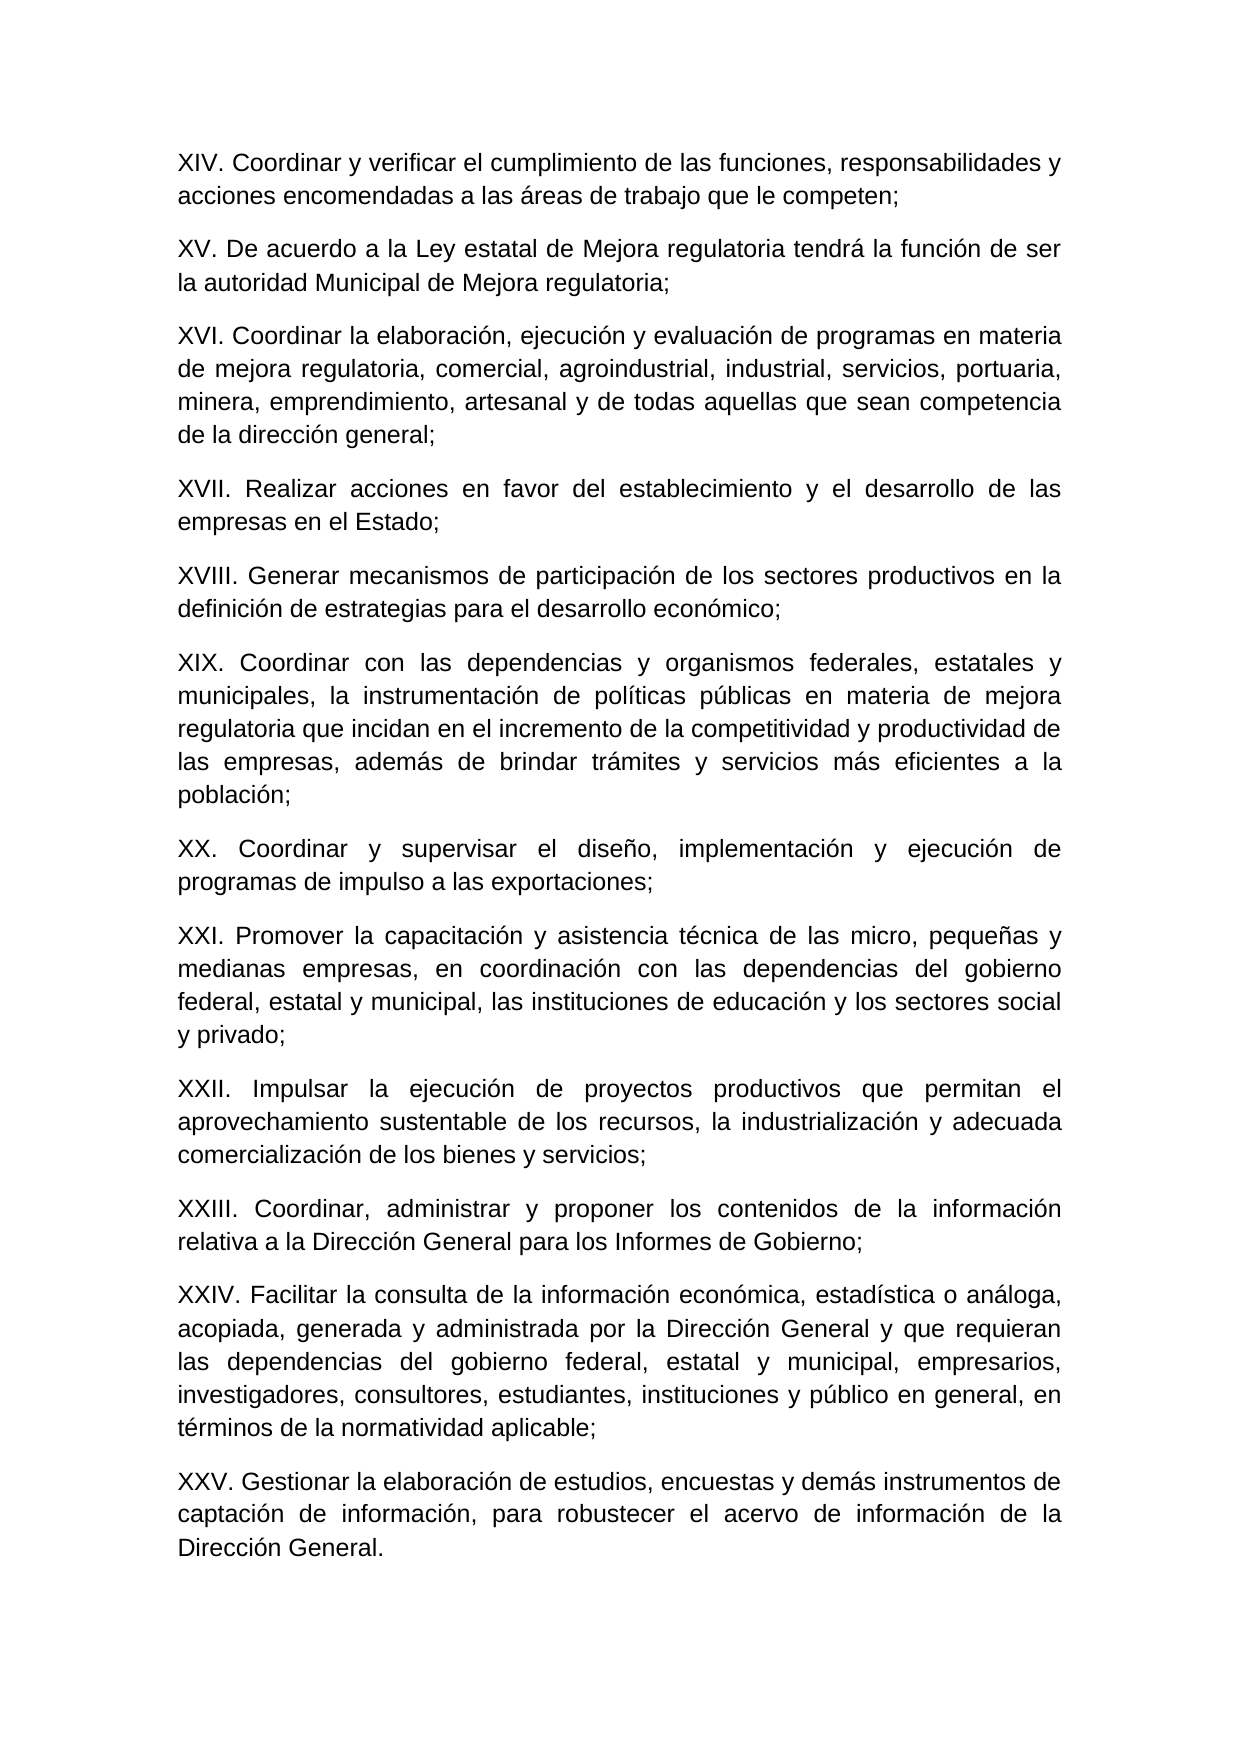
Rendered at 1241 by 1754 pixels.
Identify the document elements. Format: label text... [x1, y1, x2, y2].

text XXIV. Facilitar la consulta de la información económica, estadística o análoga, acopiada, generada y administrada por la Dirección General y que requieran las dependencias del gobierno federal, estatal y municipal, empresarios, investigadores, consultores, estudiantes, instituciones y público en general, en términos de la normatividad aplicable; [177, 1281, 1063, 1441]
text XVII. Realizar acciones en favor del establecimiento y el desarrollo de las empresas en el Estado; [177, 474, 1063, 536]
text XV. De acuerdo a la Ley estatal de Mejora regulatoria tendrá la función de ser la autoridad Municipal de Mejora regulatoria; [177, 234, 1063, 296]
text XIV. Coordinar y verificar el cumplimiento de las funciones, responsabilidades y acciones encomendadas a las áreas de trabajo que le competen; [177, 148, 1063, 209]
text XVI. Coordinar la elaboración, ejecución y evaluación de programas en materia de mejora regulatoria, comercial, agroindustrial, industrial, servicios, portuaria, minera, emprendimiento, artesanal y de todas aquellas que sean competencia de la dirección general; [177, 321, 1063, 449]
text XXIII. Coordinar, administrar y proponer los contenidos de la información relativa a la Dirección General para los Informes de Gobierno; [177, 1194, 1063, 1255]
text XVIII. Generar mecanismos de participación de los sectores productivos en la definición de estrategias para el desarrollo económico; [177, 561, 1063, 623]
text XIX. Coordinar con las dependencias y organismos federales, estatales y municipales, la instrumentación de políticas públicas en materia de mejora regulatoria que incidan en el incremento de la competitividad y productividad de las empresas, además de brindar trámites y servicios más eficientes a la población; [177, 648, 1063, 809]
text XXV. Gestionar la elaboración de estudios, encuestas y demás instrumentos de captación de información, para robustecer el acervo de información de la Dirección General. [177, 1466, 1063, 1561]
text XXII. Impulsar la ejecución de proyectos productivos que permitan el aprovechamiento sustentable de los recursos, la industrialización y adecuada comercialización de los bienes y servicios; [177, 1074, 1063, 1168]
text XXI. Promover la capacitación y asistencia técnica de las micro, pequeñas y medianas empresas, en coordinación con las dependencias del gobierno federal, estatal y municipal, las instituciones de educación y los sectores social y privado; [177, 921, 1063, 1049]
text XX. Coordinar y supervisar el diseño, implementación y ejecución de programas de impulso a las exportaciones; [177, 834, 1063, 896]
